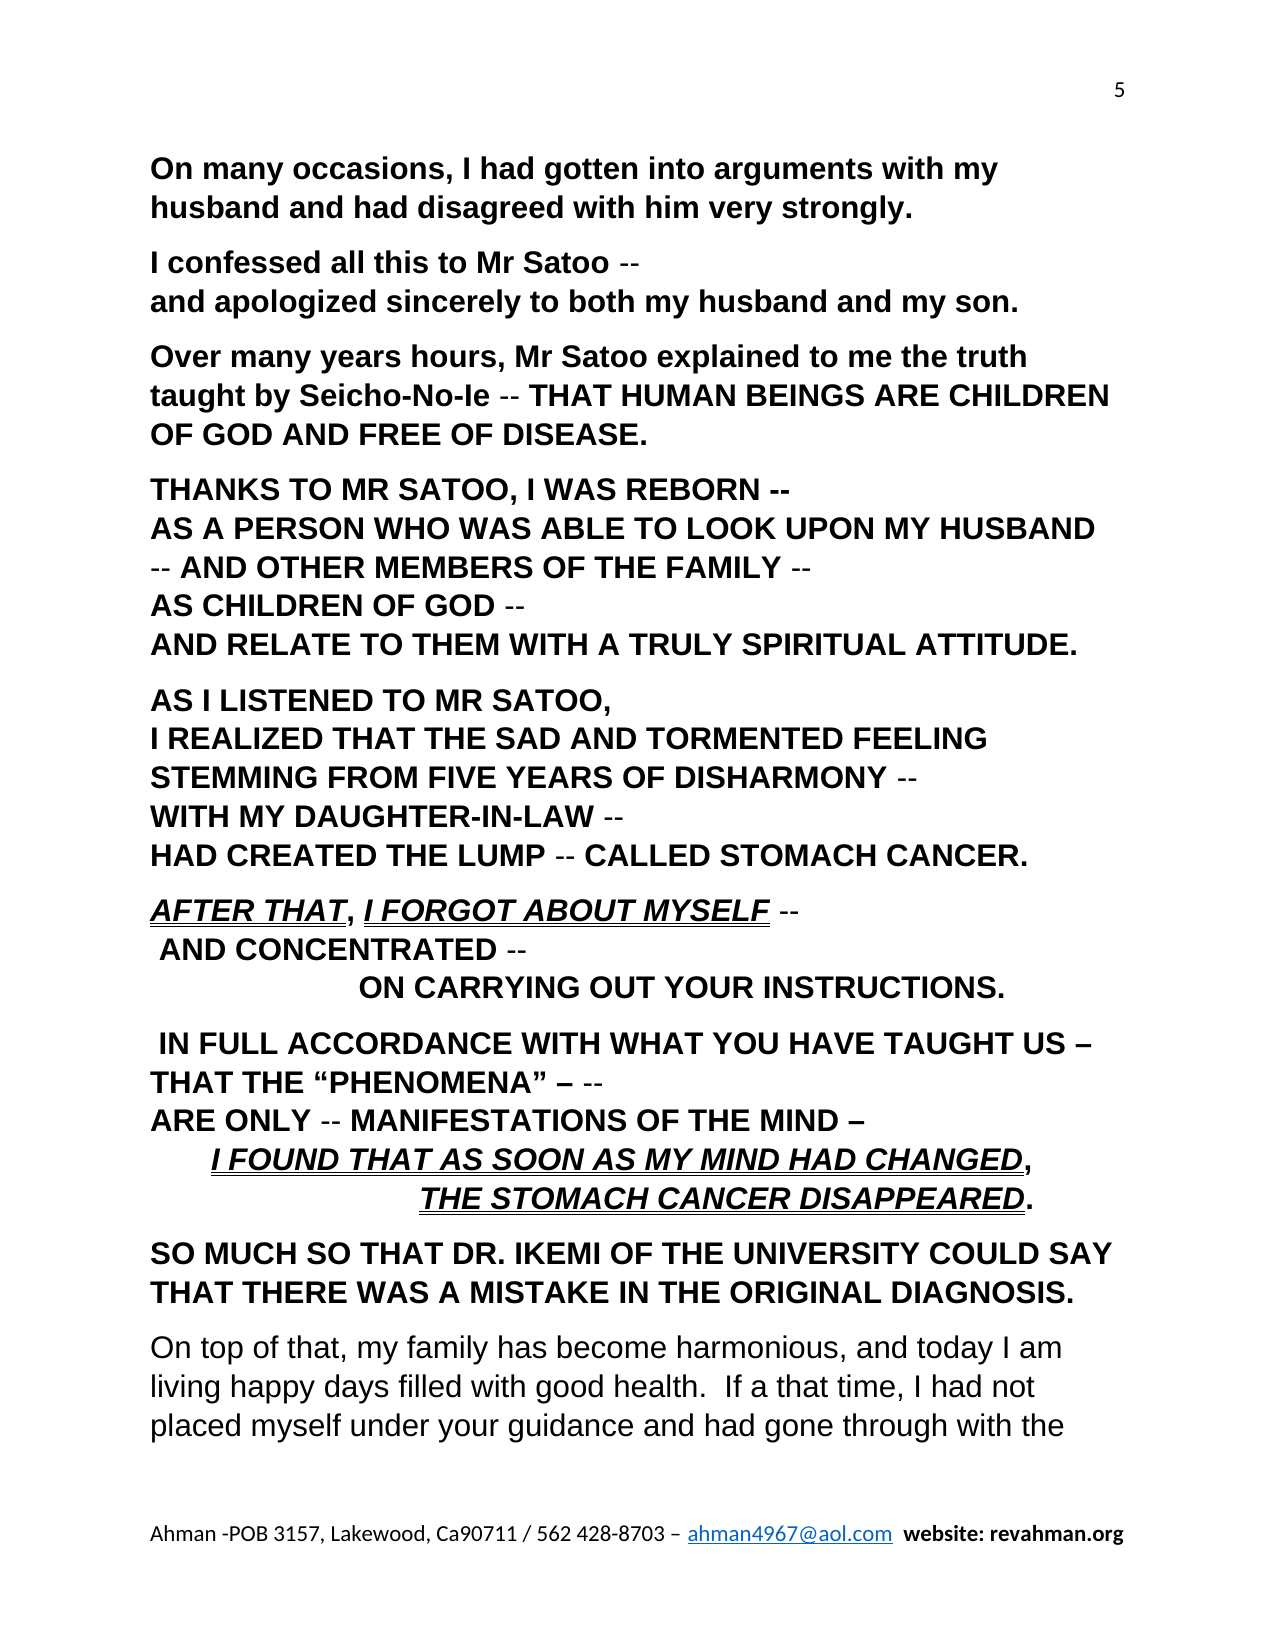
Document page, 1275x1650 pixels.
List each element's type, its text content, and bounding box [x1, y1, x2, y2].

text IN FULL ACCORDANCE WITH WHAT YOU HAVE TAUGHT US – THAT THE “PHENOMENA” – -- ARE ONLY -- MANIFESTATIONS OF THE MIND – I FOUND THAT AS SOON AS MY MIND HAD CHANGED, THE STOMACH CANCER DISAPPEARED. [150, 1025, 1125, 1216]
text THANKS TO MR SATOO, I WAS REBORN -- AS A PERSON WHO WAS ABLE TO LOOK UPON MY HUSBAND -- AND OTHER MEMBERS OF THE FAMILY -- AS CHILDREN OF GOD -- AND RELATE TO THEM WITH A TRULY SPIRITUAL ATTITUDE. [150, 471, 1125, 662]
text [150, 1329, 1125, 1443]
text SO MUCH SO THAT DR. IKEMI OF THE UNIVERSITY COULD SAY THAT THERE WAS A MISTAKE IN THE ORIGINAL DIAGNOSIS. [150, 1235, 1125, 1310]
text AFTER THAT, I FORGOT ABOUT MYSELF -- AND CONCENTRATED -- ON CARRYING OUT YOUR INSTRUCTIONS. [150, 892, 1125, 1006]
text I confessed all this to Mr Satoo -- and apologized sincerely to both my husband and my son. [150, 244, 1125, 319]
text On many occasions, I had gotten into arguments with my husband and had disagreed with him very strongly. [150, 150, 1125, 225]
text AS I LISTENED TO MR SATOO, I REALIZED THAT THE SAD AND TORMENTED FEELING STEMMING FROM FIVE YEARS OF DISHARMONY -- WITH MY DAUGHTER-IN-LAW -- HAD CREATED THE LUMP -- CALLED STOMACH CANCER. [150, 682, 1125, 873]
text Over many years hours, Mr Satoo explained to me the truth taught by Seicho-No-Ie -- THAT HUMAN BEINGS ARE CHILDREN OF GOD AND FREE OF DISEASE. [150, 338, 1125, 452]
